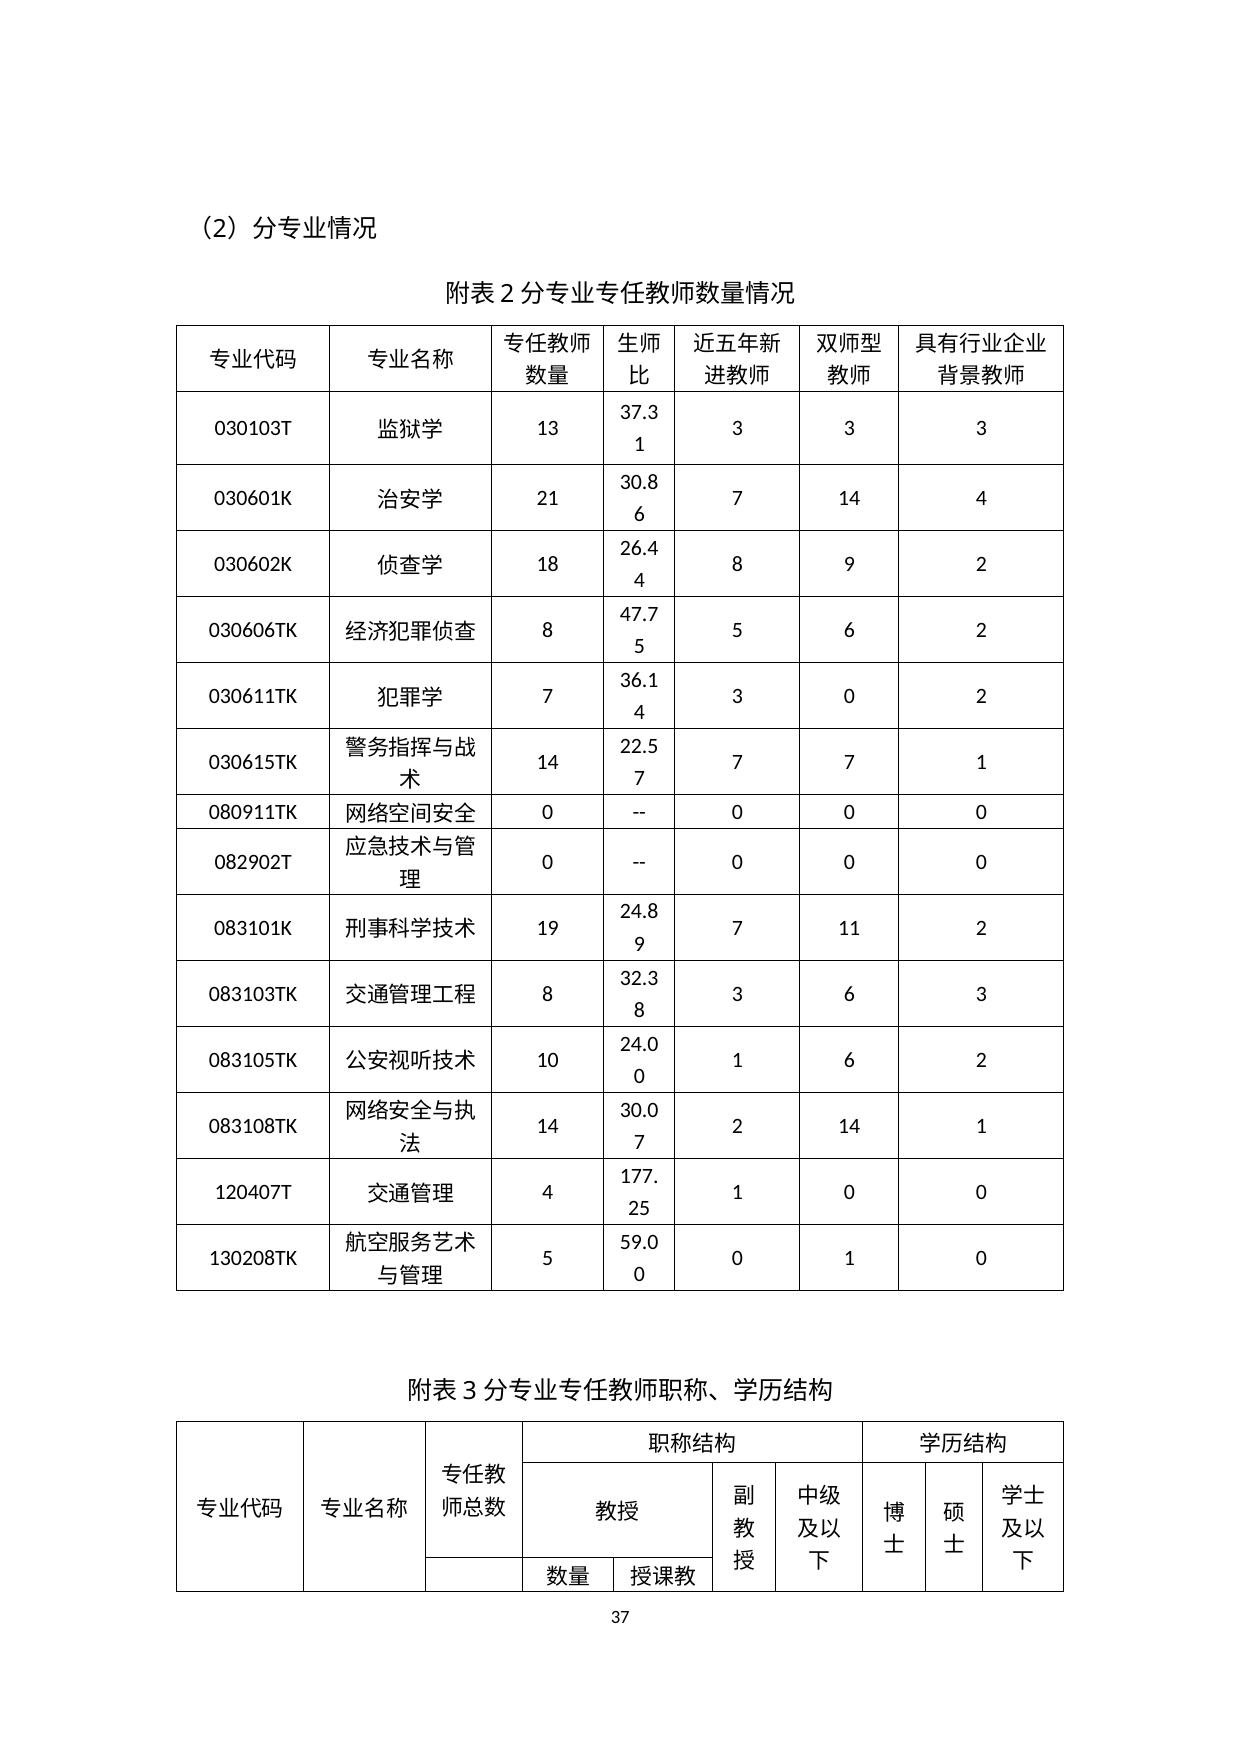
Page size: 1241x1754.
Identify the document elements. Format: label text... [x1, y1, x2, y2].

table_cell 2 [899, 895, 1063, 960]
table_cell 7 [675, 895, 799, 960]
table_cell 5 [675, 597, 799, 662]
table_cell 7 [675, 729, 799, 794]
table_cell 18 [492, 531, 603, 596]
table_cell 3 [899, 392, 1063, 464]
table_cell 120407T [177, 1159, 329, 1224]
table_cell 21 [492, 465, 603, 530]
table_cell 47.75 [604, 597, 674, 662]
table_cell 公安视听技术 [330, 1027, 491, 1092]
table_cell 中级及以下 [776, 1463, 862, 1591]
table_cell 30.86 [604, 465, 674, 530]
table_cell 网络安全与执法 [330, 1093, 491, 1158]
table_cell 4 [492, 1159, 603, 1224]
table_cell 0 [492, 829, 603, 894]
table_cell 7 [675, 465, 799, 530]
table_cell [426, 1558, 522, 1591]
text 附表2 分专业专任教师数量情况 [187, 259, 1053, 324]
table_cell 37.31 [604, 392, 674, 464]
table_cell 130208TK [177, 1225, 329, 1290]
text （2）分专业情况 [187, 194, 1053, 259]
table_cell 14 [492, 729, 603, 794]
table_cell 6 [800, 961, 898, 1026]
table_cell 4 [899, 465, 1063, 530]
table_cell 0 [899, 829, 1063, 894]
table_cell 26.44 [604, 531, 674, 596]
table_cell 083105TK [177, 1027, 329, 1092]
table_cell 11 [800, 895, 898, 960]
table_cell 030103T [177, 392, 329, 464]
table_cell 3 [675, 961, 799, 1026]
table_header 具有行业企业背景教师 [899, 326, 1063, 391]
table_cell 24.89 [604, 895, 674, 960]
table_cell 6 [800, 597, 898, 662]
table_cell 侦查学 [330, 531, 491, 596]
table_cell 3 [675, 392, 799, 464]
table_cell 1 [899, 729, 1063, 794]
table_cell 应急技术与管理 [330, 829, 491, 894]
table_cell 0 [800, 829, 898, 894]
table_cell 网络空间安全 [330, 795, 491, 828]
table_cell 6 [800, 1027, 898, 1092]
table_header 专任教师数量 [492, 326, 603, 391]
table_cell 59.00 [604, 1225, 674, 1290]
table_cell 8 [492, 961, 603, 1026]
table_cell 2 [675, 1093, 799, 1158]
table_cell 3 [800, 392, 898, 464]
table_cell 交通管理 [330, 1159, 491, 1224]
table_cell 0 [675, 795, 799, 828]
table_cell 1 [675, 1027, 799, 1092]
table_cell 082902T [177, 829, 329, 894]
table_cell 交通管理工程 [330, 961, 491, 1026]
table_cell 0 [800, 663, 898, 728]
table_cell 2 [899, 663, 1063, 728]
table_cell 0 [899, 1225, 1063, 1290]
table_header 近五年新进教师 [675, 326, 799, 391]
table_cell 083108TK [177, 1093, 329, 1158]
table_header 双师型教师 [800, 326, 898, 391]
table_cell 航空服务艺术与管理 [330, 1225, 491, 1290]
table_cell 经济犯罪侦查 [330, 597, 491, 662]
table_cell 1 [675, 1159, 799, 1224]
table_cell 030601K [177, 465, 329, 530]
table_cell 0 [675, 829, 799, 894]
table_cell 030602K [177, 531, 329, 596]
table_cell 177.25 [604, 1159, 674, 1224]
table_header 专任教师总数 [426, 1422, 522, 1557]
table_cell 学士及以下 [983, 1463, 1063, 1591]
text 附表3 分专业专任教师职称、学历结构 [187, 1356, 1053, 1421]
table_cell 刑事科学技术 [330, 895, 491, 960]
table_cell 0 [492, 795, 603, 828]
table_cell 083101K [177, 895, 329, 960]
table_header 专业代码 [177, 1422, 303, 1591]
table_cell 030611TK [177, 663, 329, 728]
table_cell 14 [492, 1093, 603, 1158]
table_cell 19 [492, 895, 603, 960]
table_cell 30.07 [604, 1093, 674, 1158]
table_cell 2 [899, 531, 1063, 596]
table_cell 10 [492, 1027, 603, 1092]
table_cell 监狱学 [330, 392, 491, 464]
table_header 专业名称 [330, 326, 491, 391]
table_cell 0 [899, 795, 1063, 828]
table_cell 36.14 [604, 663, 674, 728]
table_cell -- [604, 829, 674, 894]
table_cell 授课教授比例（%） [614, 1558, 712, 1591]
table_cell 24.00 [604, 1027, 674, 1092]
table_cell 8 [675, 531, 799, 596]
table_cell 14 [800, 1093, 898, 1158]
table_header 学历结构 [863, 1422, 1063, 1462]
table_cell 080911TK [177, 795, 329, 828]
table_cell 副教授 [713, 1463, 775, 1591]
table_cell 犯罪学 [330, 663, 491, 728]
table_cell 7 [800, 729, 898, 794]
table_cell 5 [492, 1225, 603, 1290]
table_cell 0 [800, 795, 898, 828]
table_header 专业名称 [304, 1422, 425, 1591]
table_cell 14 [800, 465, 898, 530]
table_cell 7 [492, 663, 603, 728]
table_header 专业代码 [177, 326, 329, 391]
table_cell 警务指挥与战术 [330, 729, 491, 794]
table_cell 2 [899, 597, 1063, 662]
table_cell 硕士 [926, 1463, 982, 1591]
table_cell 0 [899, 1159, 1063, 1224]
table_cell 13 [492, 392, 603, 464]
table_cell 0 [675, 1225, 799, 1290]
table_cell 治安学 [330, 465, 491, 530]
table_header 生师比 [604, 326, 674, 391]
table_cell -- [604, 795, 674, 828]
table_header 职称结构 [523, 1422, 862, 1462]
table_cell 030606TK [177, 597, 329, 662]
table_cell 博士 [863, 1463, 925, 1591]
table_cell 030615TK [177, 729, 329, 794]
table_cell 22.57 [604, 729, 674, 794]
table_cell 1 [899, 1093, 1063, 1158]
table_cell 083103TK [177, 961, 329, 1026]
table_cell 0 [800, 1159, 898, 1224]
table_cell 教授 [523, 1463, 712, 1557]
table_cell 2 [899, 1027, 1063, 1092]
table_cell 数量 [523, 1558, 613, 1591]
table_cell 3 [899, 961, 1063, 1026]
table_cell 3 [675, 663, 799, 728]
table_cell 8 [492, 597, 603, 662]
table_cell 1 [800, 1225, 898, 1290]
table_cell 32.38 [604, 961, 674, 1026]
table_cell 9 [800, 531, 898, 596]
